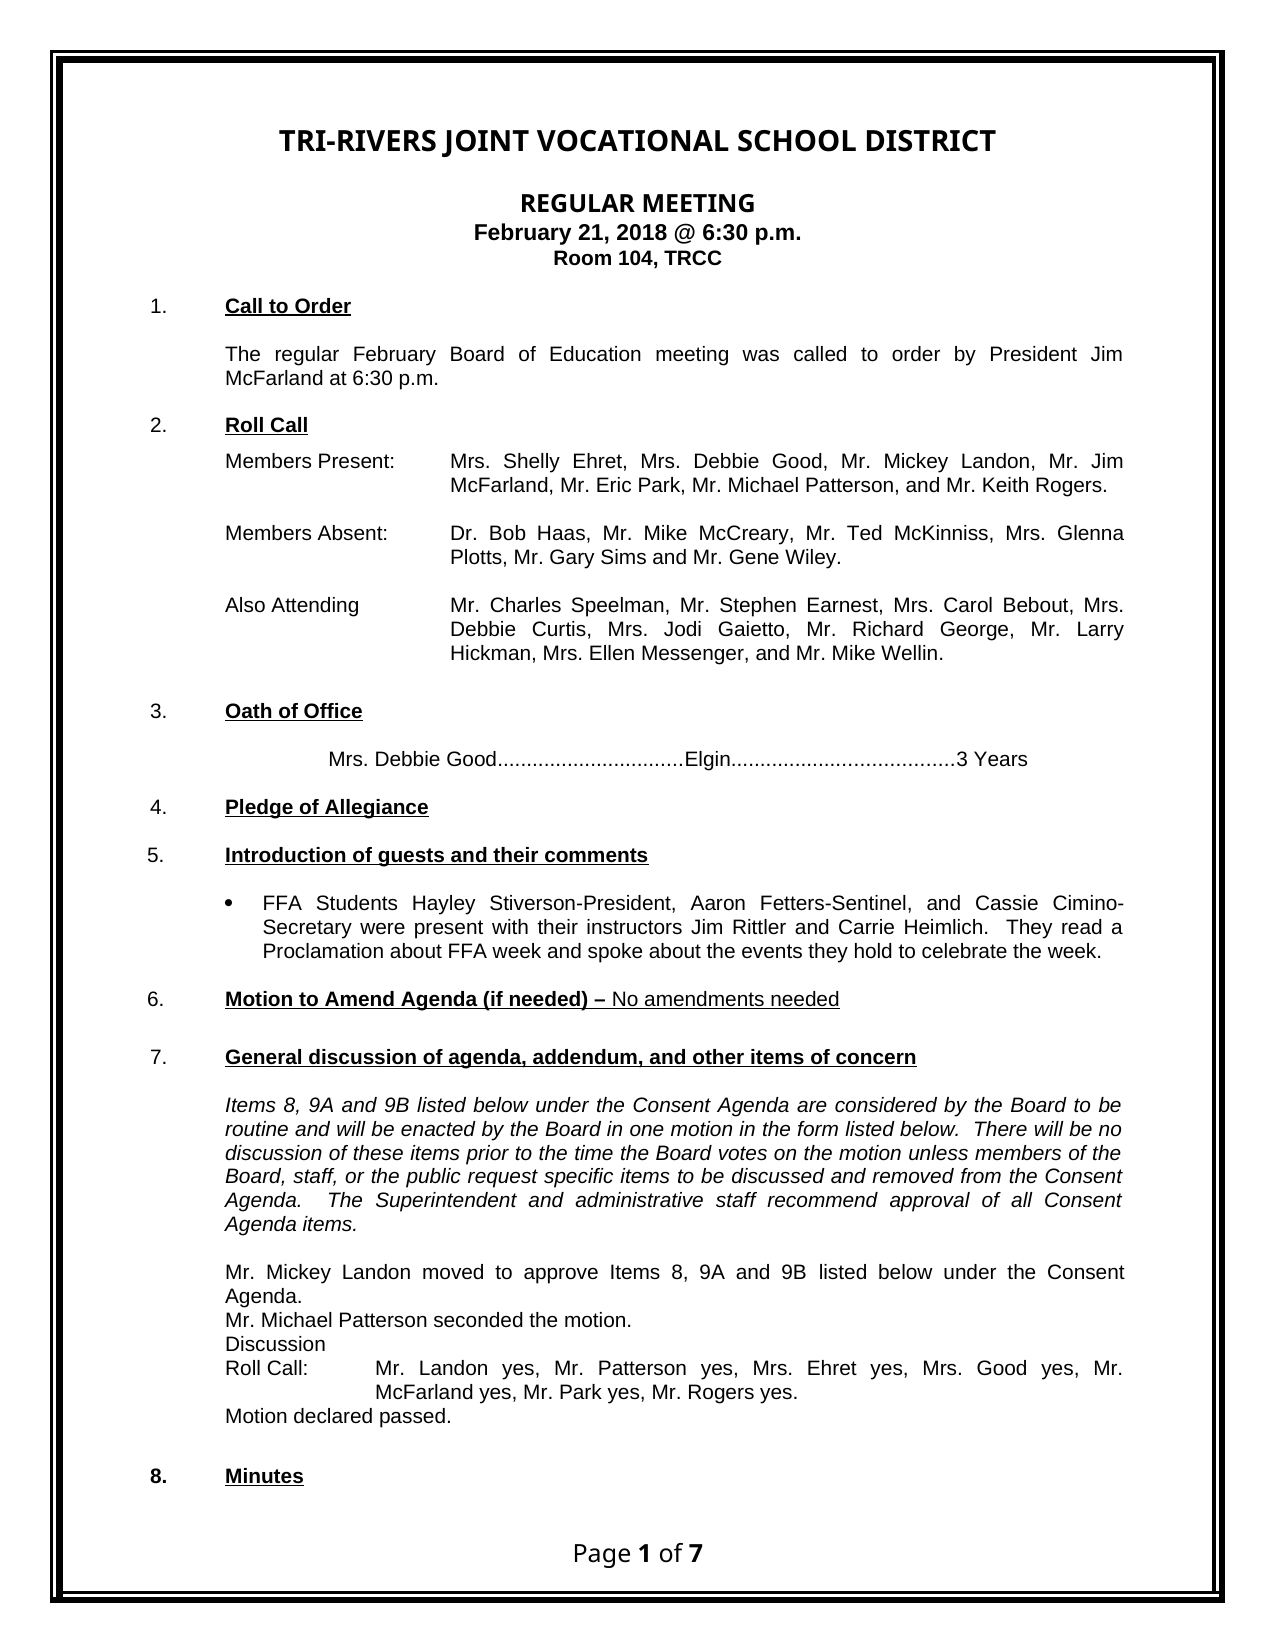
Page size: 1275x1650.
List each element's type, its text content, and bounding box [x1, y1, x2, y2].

list Mrs. Debbie Good Elgin 3 Years [228, 747, 1125, 771]
list The regular February Board of Education meeting was called to order by President Jim McFarland at 6:30 p.m. [225, 341, 1125, 389]
text Items 8, 9A and 9B listed below under the Consent Agenda are considered by the Board to be routine and will be enacted by the Board in one motion in the form listed below. There will be no discussion of these items prior to the time the Board votes on the motion unless members of the Board, staff, or the public request specific items to be discussed and removed from the Consent Agenda. The Superintendent and administrative staff recommend approval of all Consent Agenda items. [225, 1092, 1125, 1236]
list General discussion of agenda, addendum, and other items of concern [150, 1044, 1125, 1068]
text Roll Call: Mr. Landon yes, Mr. Patterson yes, Mrs. Ehret yes, Mrs. Good yes, Mr. McFarland yes, Mr. Park yes, Mr. Rogers yes. [225, 1356, 1125, 1404]
list Members Present: Mrs. Shelly Ehret, Mrs. Debbie Good, Mr. Mickey Landon, Mr. Jim McFarland, Mr. Eric Park, Mr. Michael Patterson, and Mr. Keith Rogers. [225, 449, 1125, 497]
list Motion to Amend Agenda (if needed) – No amendments needed [147, 987, 1125, 1011]
text Mr. Mickey Landon moved to approve Items 8, 9A and 9B listed below under the Consent Agenda. [225, 1260, 1125, 1308]
list FFA Students Hayley Stiverson-President, Aaron Fetters-Sentinel, and Cassie Cimino- Secretary were present with their instructors Jim Rittler and Carrie Heimlich. They read a Proclamation about FFA week and spoke about the events they hold to celebrate the week. [225, 891, 1125, 963]
text Mr. Michael Patterson seconded the motion. [150, 1308, 1125, 1332]
list Roll Call [150, 413, 1125, 437]
text Also Attending Mr. Charles Speelman, Mr. Stephen Earnest, Mrs. Carol Bebout, Mrs. Debbie Curtis, Mrs. Jodi Gaietto, Mr. Richard George, Mr. Larry Hickman, Mrs. Ellen Messenger, and Mr. Mike Wellin. [225, 593, 1125, 665]
text TRI-RIVERS JOINT VOCATIONAL SCHOOL DISTRICT [150, 120, 1125, 160]
text Members Absent: Dr. Bob Haas, Mr. Mike McCreary, Mr. Ted McKinniss, Mrs. Glenna Plotts, Mr. Gary Sims and Mr. Gene Wiley. [225, 521, 1125, 569]
list Call to Order [150, 293, 1125, 317]
text 8. Minutes [150, 1464, 1125, 1488]
text Room 104, TRCC [150, 246, 1125, 269]
text Motion declared passed. [150, 1404, 1125, 1428]
list Oath of Office [150, 699, 1144, 723]
list Pledge of Allegiance [150, 795, 1125, 819]
text REGULAR MEETING [150, 185, 1125, 219]
text Discussion [150, 1332, 1125, 1356]
list Introduction of guests and their comments [147, 843, 1125, 867]
text February 21, 2018 @ 6:30 p.m. [150, 219, 1125, 246]
